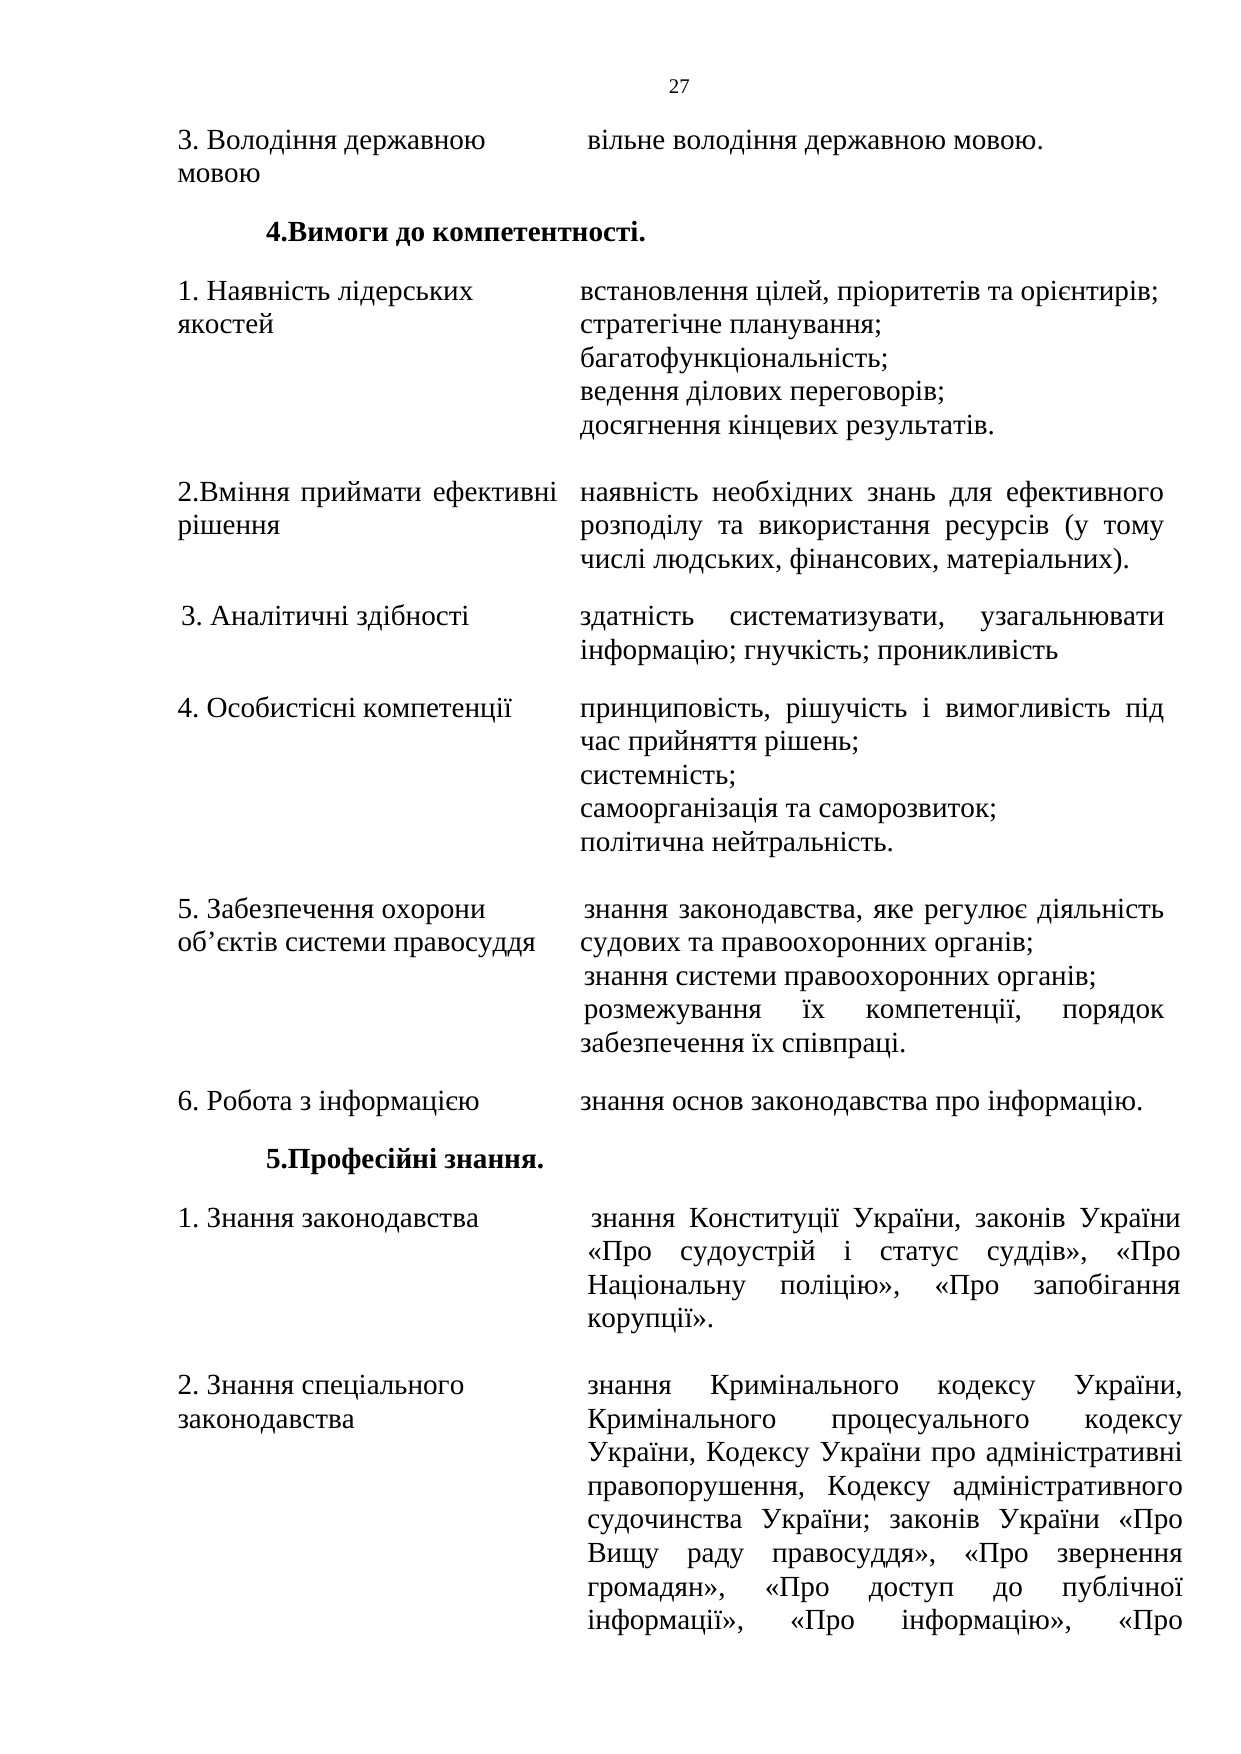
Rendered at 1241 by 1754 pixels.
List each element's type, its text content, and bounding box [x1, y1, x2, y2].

table_cell 3. Володіння державною мовою [166, 122, 576, 189]
table_cell принциповість, рішучість і вимогливість під час прийняття рішень; системність; самоорганізація та саморозвиток; політична нейтральність. [569, 690, 1176, 891]
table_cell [166, 1368, 576, 1636]
text 5.Професійні знання. [177, 1141, 1181, 1175]
table_header знання Конституції України, законів України «Про судоустрій і статус суддів», «Про Національну поліцію», «Про запобігання корупції». [576, 1200, 1192, 1367]
text 4.Вимоги до компетентності. [177, 214, 1181, 248]
table_cell 3. Аналітичні здібності [166, 599, 569, 690]
table_cell 4. Особистісні компетенції [166, 690, 569, 891]
table_cell вільне володіння державною мовою. [576, 122, 1207, 189]
table_cell 2.Вміння приймати ефективні рішення [166, 474, 569, 598]
table_cell 6. Робота з інформацією [166, 1083, 569, 1116]
table_header встановлення цілей, пріоритетів та орієнтирів; стратегічне планування; багатофункціональність; ведення ділових переговорів; досягнення кінцевих результатів. [569, 273, 1176, 474]
table_header 1. Знання законодавства [166, 1200, 576, 1367]
table_cell знання основ законодавства про інформацію. [569, 1083, 1176, 1116]
table_cell 5. Забезпечення охорони об’єктів системи правосуддя [166, 891, 569, 1083]
table_cell знання законодавства, яке регулює діяльність судових та правоохоронних органів; знання системи правоохоронних органів; розмежування їх компетенції, порядок забезпечення їх співпраці. [569, 891, 1176, 1083]
table_header 1. Наявність лідерських якостей [166, 273, 569, 474]
table_cell здатність систематизувати, узагальнювати інформацію; гнучкість; проникливість [569, 599, 1176, 690]
table_cell наявність необхідних знань для ефективного розподілу та використання ресурсів (у тому числі людських, фінансових, матеріальних). [569, 474, 1176, 598]
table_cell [576, 1368, 1192, 1636]
